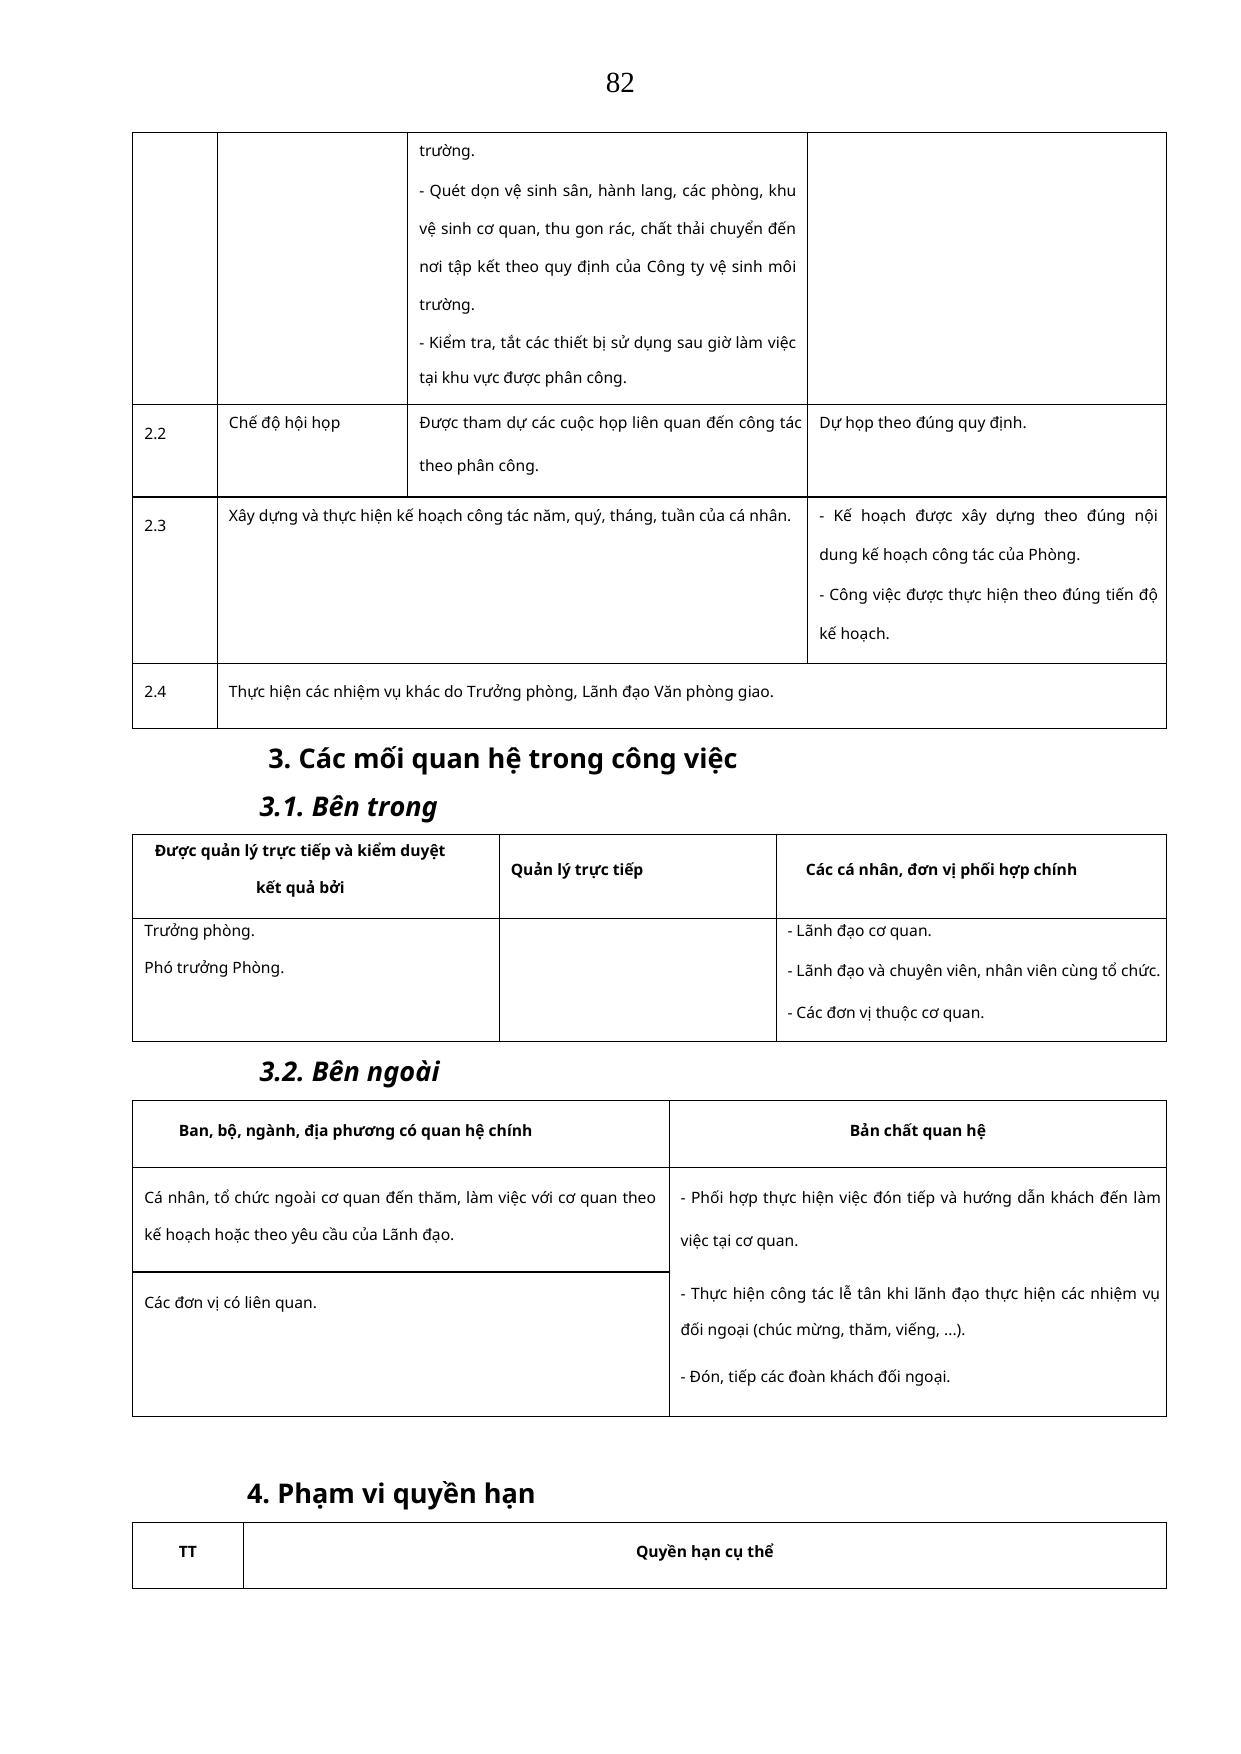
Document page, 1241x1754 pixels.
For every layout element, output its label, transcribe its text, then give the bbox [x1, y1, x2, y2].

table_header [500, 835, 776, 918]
text 3. Các mối quan hệ trong công việc [247, 740, 1100, 777]
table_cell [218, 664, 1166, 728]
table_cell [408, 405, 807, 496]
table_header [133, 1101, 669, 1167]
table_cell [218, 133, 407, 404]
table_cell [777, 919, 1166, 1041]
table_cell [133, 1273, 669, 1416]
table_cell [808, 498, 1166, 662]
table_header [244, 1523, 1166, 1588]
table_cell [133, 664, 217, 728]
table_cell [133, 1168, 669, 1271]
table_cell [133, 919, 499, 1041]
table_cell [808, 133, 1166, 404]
text 3.1. Bên trong [259, 787, 1100, 824]
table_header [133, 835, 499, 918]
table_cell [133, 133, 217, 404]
text 4. Phạm vi quyền hạn [247, 1474, 1100, 1511]
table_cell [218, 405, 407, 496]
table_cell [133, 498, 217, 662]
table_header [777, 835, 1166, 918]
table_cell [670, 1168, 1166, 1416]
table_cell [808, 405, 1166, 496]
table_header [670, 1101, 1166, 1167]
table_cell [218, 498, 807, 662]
text 3.2. Bên ngoài [259, 1053, 1100, 1089]
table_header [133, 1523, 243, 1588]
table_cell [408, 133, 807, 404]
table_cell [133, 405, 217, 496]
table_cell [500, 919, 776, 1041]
